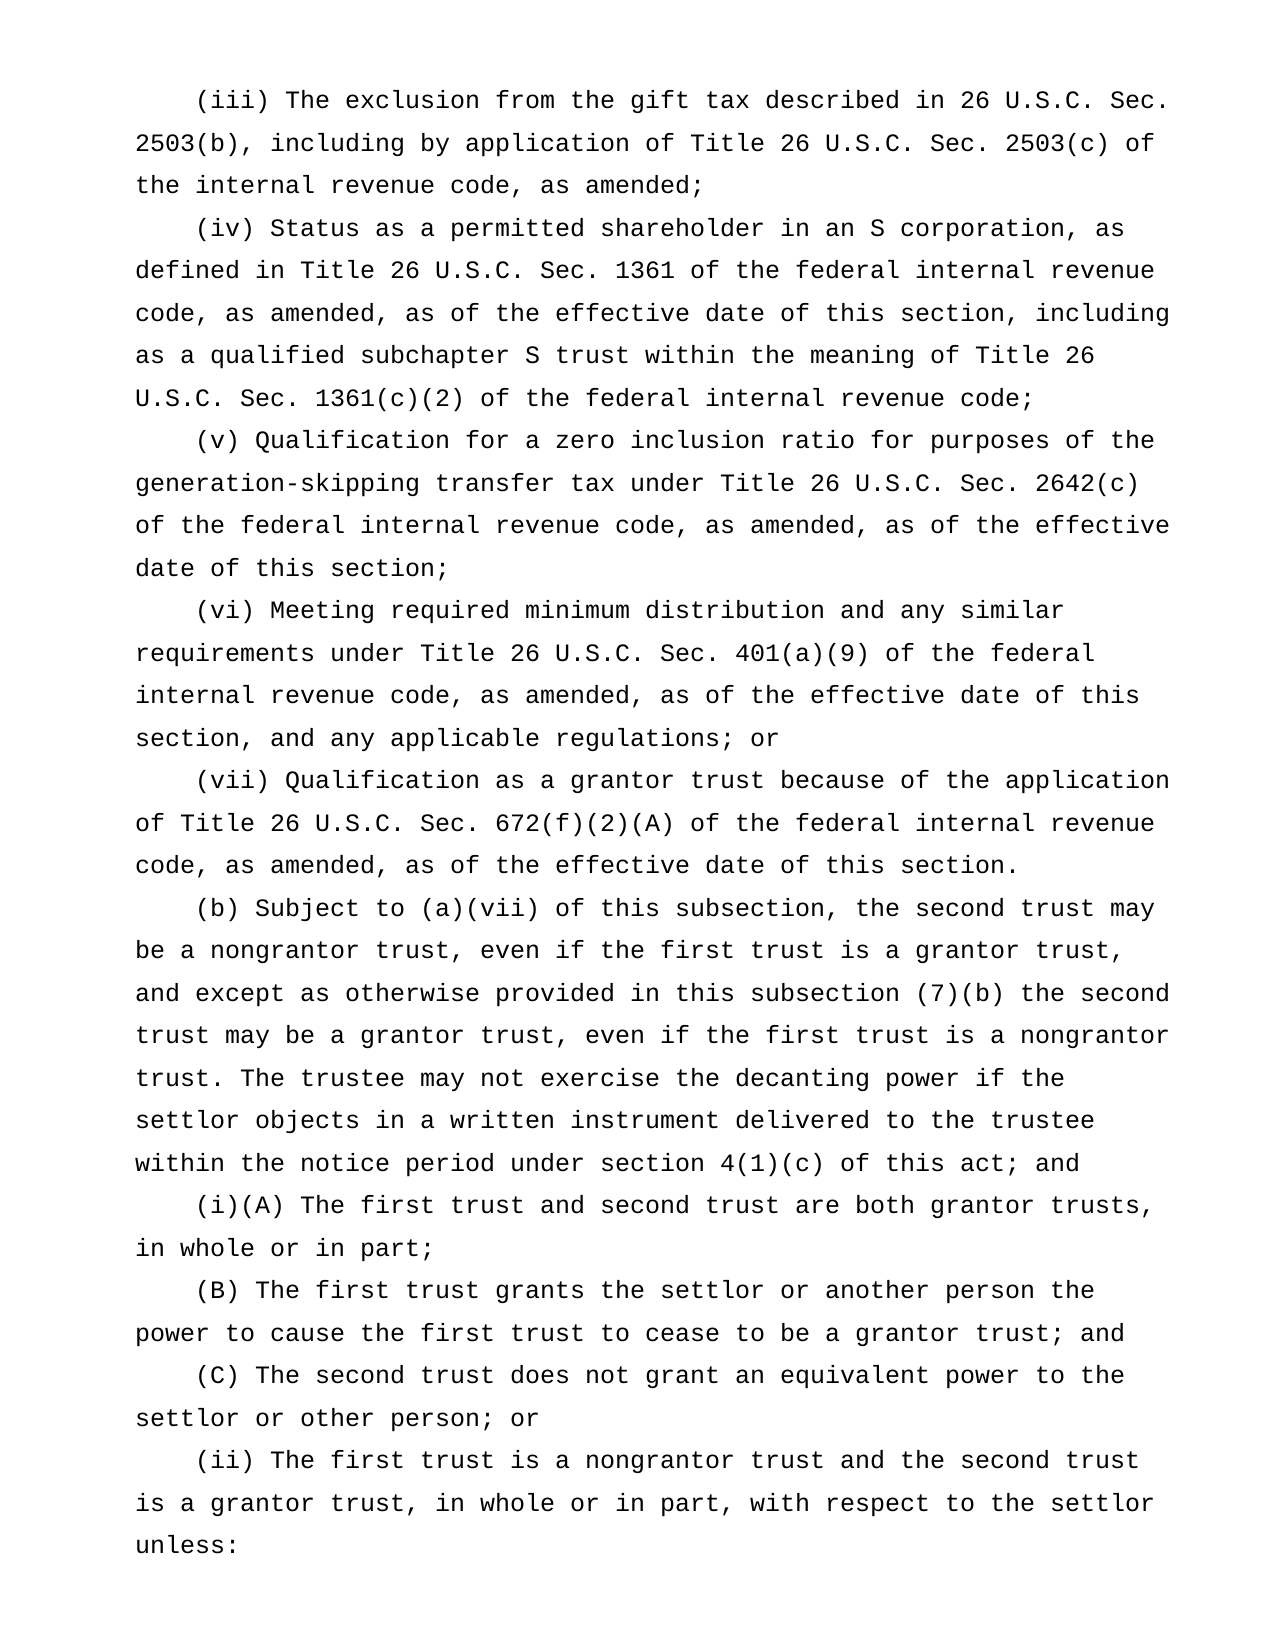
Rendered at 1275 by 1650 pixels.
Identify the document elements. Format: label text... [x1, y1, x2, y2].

text (vii) Qualification as a grantor trust because of the application of Title 26 U.S.C. Sec. 672(f)(2)(A) of the federal internal revenue code, as amended, as of the effective date of this section. [135, 755, 1170, 882]
text (i)(A) The first trust and second trust are both grantor trusts, in whole or in part; [135, 1180, 1170, 1265]
text (b) Subject to (a)(vii) of this subsection, the second trust may be a nongrantor trust, even if the first trust is a grantor trust, and except as otherwise provided in this subsection (7)(b) the second trust may be a grantor trust, even if the first trust is a nongrantor trust. The trustee may not exercise the decanting power if the settlor objects in a written instrument delivered to the trustee within the notice period under section 4(1)(c) of this act; and [135, 882, 1170, 1180]
text (ii) The first trust is a nongrantor trust and the second trust is a grantor trust, in whole or in part, with respect to the settlor unless: [135, 1435, 1170, 1562]
text (iv) Status as a permitted shareholder in an S corporation, as defined in Title 26 U.S.C. Sec. 1361 of the federal internal revenue code, as amended, as of the effective date of this section, including as a qualified subchapter S trust within the meaning of Title 26 U.S.C. Sec. 1361(c)(2) of the federal internal revenue code; [135, 202, 1170, 415]
text (B) The first trust grants the settlor or another person the power to cause the first trust to cease to be a grantor trust; and [135, 1265, 1170, 1350]
text (v) Qualification for a zero inclusion ratio for purposes of the generation-skipping transfer tax under Title 26 U.S.C. Sec. 2642(c) of the federal internal revenue code, as amended, as of the effective date of this section; [135, 415, 1170, 585]
text (C) The second trust does not grant an equivalent power to the settlor or other person; or [135, 1350, 1170, 1435]
text (vi) Meeting required minimum distribution and any similar requirements under Title 26 U.S.C. Sec. 401(a)(9) of the federal internal revenue code, as amended, as of the effective date of this section, and any applicable regulations; or [135, 585, 1170, 755]
text (iii) The exclusion from the gift tax described in 26 U.S.C. Sec. 2503(b), including by application of Title 26 U.S.C. Sec. 2503(c) of the internal revenue code, as amended; [135, 75, 1170, 202]
